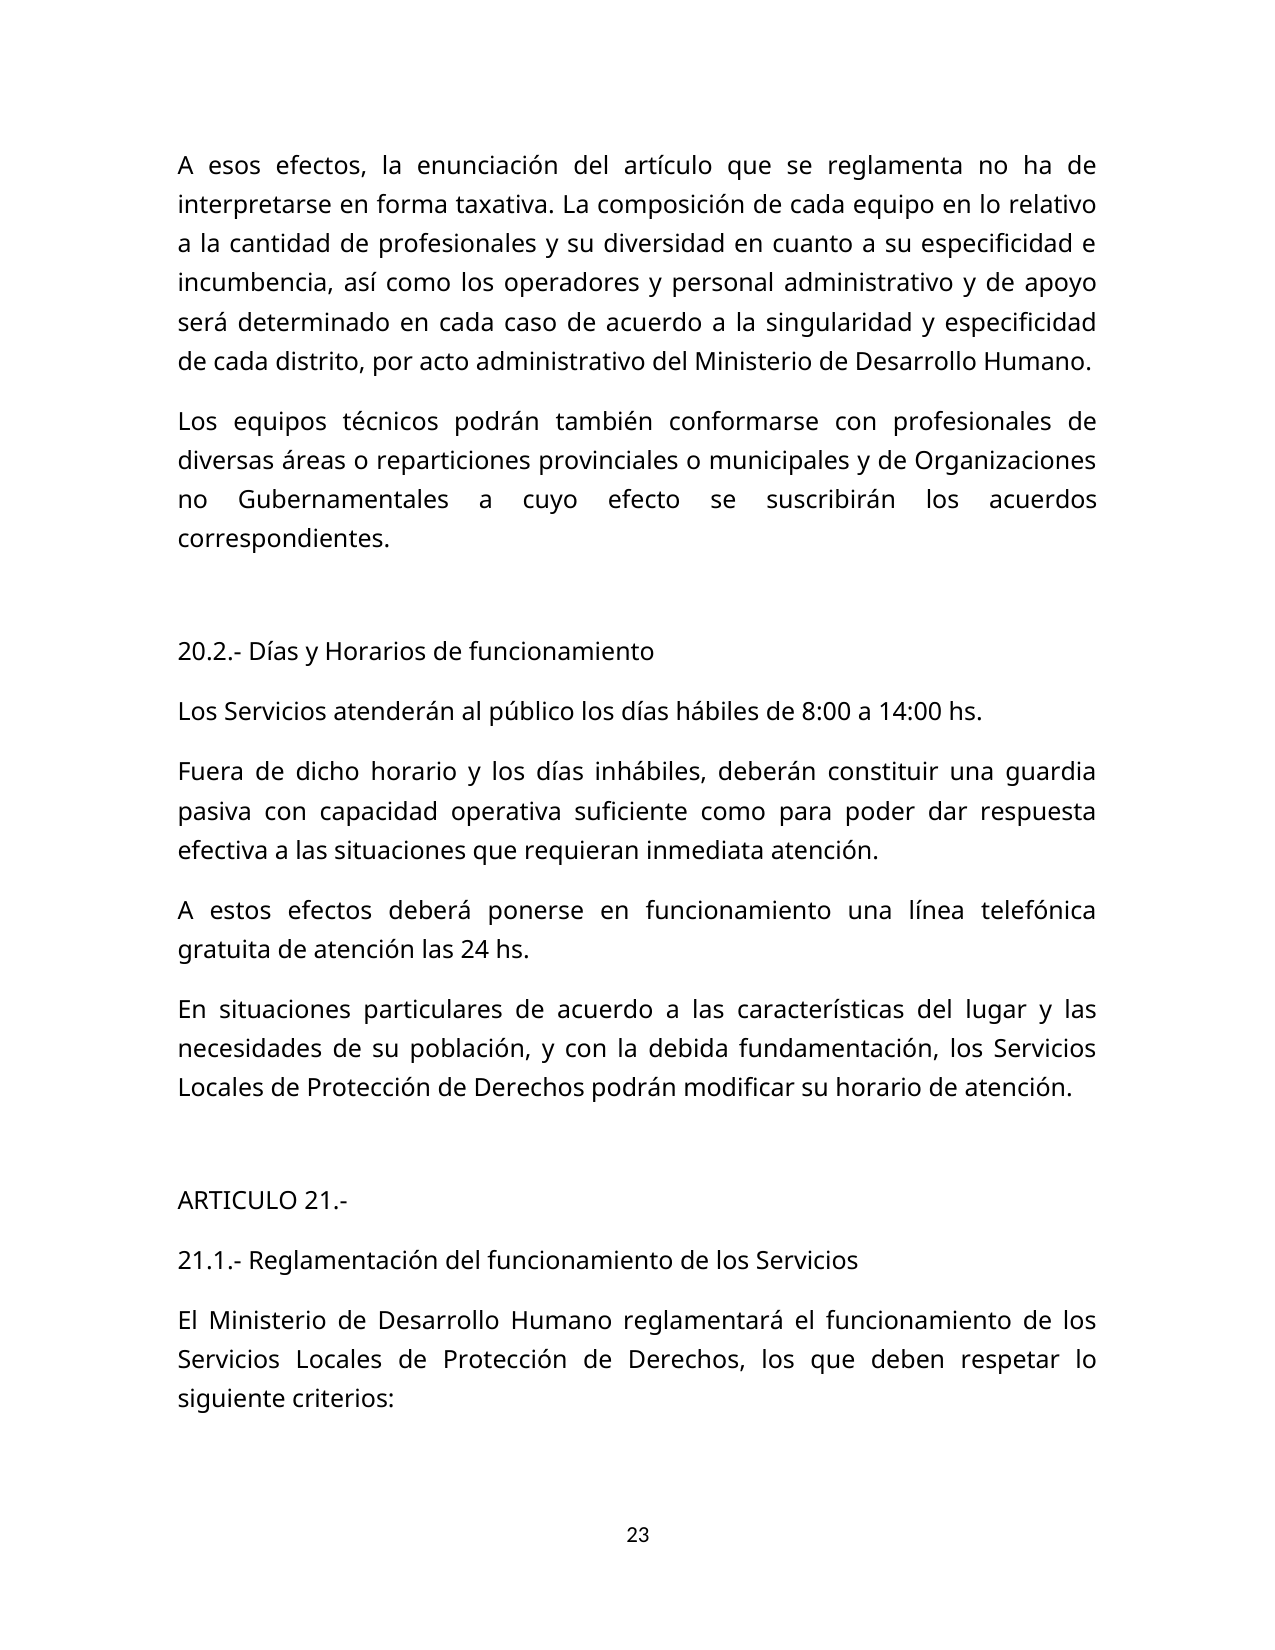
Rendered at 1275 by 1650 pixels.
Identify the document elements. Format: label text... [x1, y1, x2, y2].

text 21.1.- Reglamentación del funcionamiento de los Servicios [177, 1243, 1098, 1277]
text Los equipos técnicos podrán también conformarse con profesionales de diversas áreas o reparticiones provinciales o municipales y de Organizaciones no Gubernamentales a cuyo efecto se suscribirán los acuerdos correspondientes. [177, 403, 1098, 555]
text A esos efectos, la enunciación del artículo que se reglamenta no ha de interpretarse en forma taxativa. La composición de cada equipo en lo relativo a la cantidad de profesionales y su diversidad en cuanto a su especificidad e incumbencia, así como los operadores y personal administrativo y de apoyo será determinado en cada caso de acuerdo a la singularidad y especificidad de cada distrito, por acto administrativo del Ministerio de Desarrollo Humano. [177, 148, 1098, 377]
text El Ministerio de Desarrollo Humano reglamentará el funcionamiento de los Servicios Locales de Protección de Derechos, los que deben respetar lo siguiente criterios: [177, 1303, 1098, 1415]
text Los Servicios atenderán al público los días hábiles de 8:00 a 14:00 hs. [177, 694, 1098, 728]
text Fuera de dicho horario y los días inhábiles, deberán constituir una guardia pasiva con capacidad operativa suficiente como para poder dar respuesta efectiva a las situaciones que requieran inmediata atención. [177, 754, 1098, 866]
text En situaciones particulares de acuerdo a las características del lugar y las necesidades de su población, y con la debida fundamentación, los Servicios Locales de Protección de Derechos podrán modificar su horario de atención. [177, 991, 1098, 1104]
text 20.2.- Días y Horarios de funcionamiento [177, 634, 1098, 668]
text ARTICULO 21.- [177, 1183, 1098, 1217]
text A estos efectos deberá ponerse en funcionamiento una línea telefónica gratuita de atención las 24 hs. [177, 892, 1098, 966]
